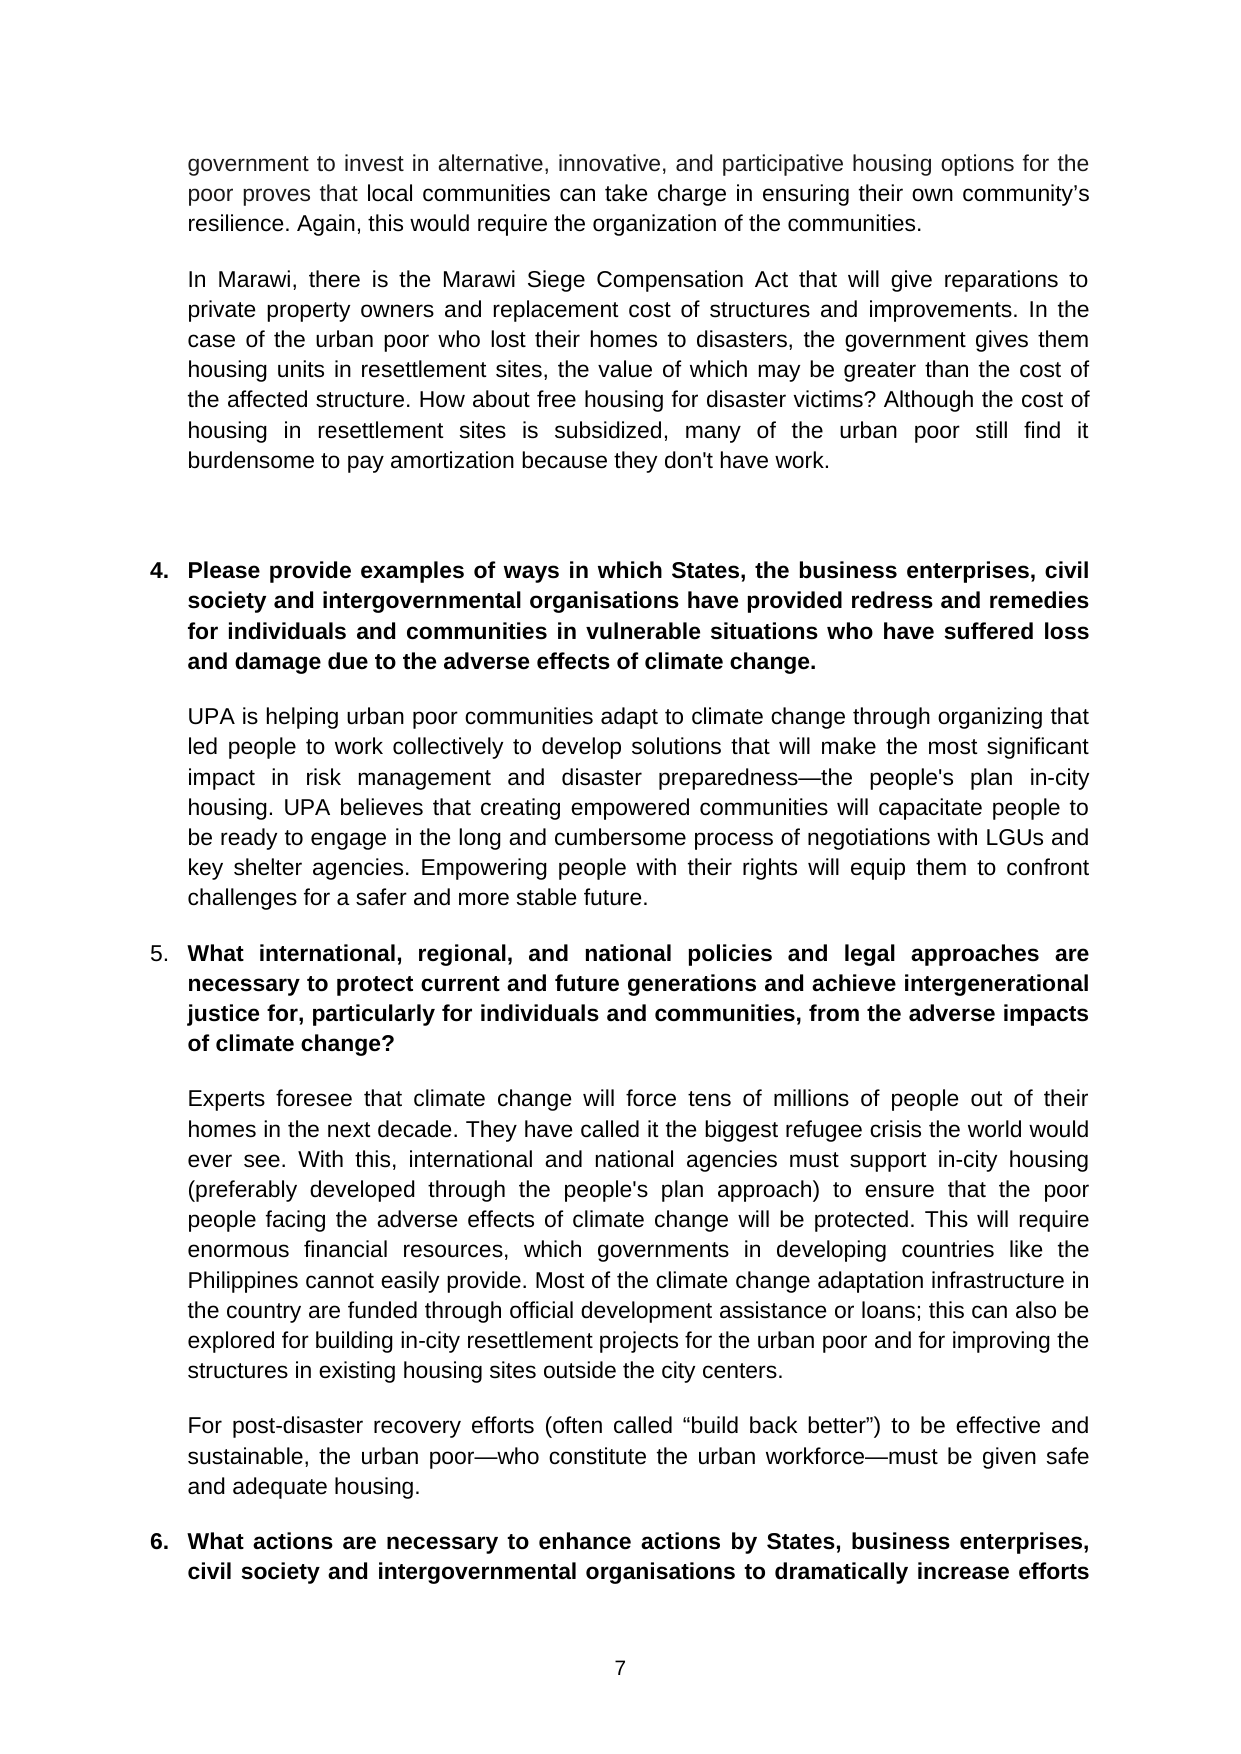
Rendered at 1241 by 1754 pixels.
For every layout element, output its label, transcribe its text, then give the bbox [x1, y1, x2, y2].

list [150, 1528, 1090, 1585]
text Experts foresee that climate change will force tens of millions of people out of their homes in the next decade. They have called it the biggest refugee crisis the world would ever see. With this, international and national agencies must support in-city housing (preferably developed through the people's plan approach) to ensure that the poor people facing the adverse effects of climate change will be protected. This will require enormous financial resources, which governments in developing countries like the Philippines cannot easily provide. Most of the climate change adaptation infrastructure in the country are funded through official development assistance or loans; this can also be explored for building in-city resettlement projects for the urban poor and for improving the structures in existing housing sites outside the city centers. [187, 1085, 1090, 1384]
text For post-disaster recovery efforts (often called “build back better”) to be effective and sustainable, the urban poor—who constitute the urban workforce—must be given safe and adequate housing. [187, 1412, 1090, 1499]
text In Marawi, there is the Marawi Siege Compensation Act that will give reparations to private property owners and replacement cost of structures and improvements. In the case of the urban poor who lost their homes to disasters, the government gives them housing units in resettlement sites, the value of which may be greater than the cost of the affected structure. How about free housing for disaster victims? Although the cost of housing in resettlement sites is subsidized, many of the urban poor still find it burdensome to pay amortization because they don't have work. [187, 266, 1090, 473]
list What international, regional, and national policies and legal approaches are necessary to protect current and future generations and achieve intergenerational justice for, particularly for individuals and communities, from the adverse impacts of climate change? [150, 939, 1090, 1057]
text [187, 150, 1090, 237]
text UPA is helping urban poor communities adapt to climate change through organizing that led people to work collectively to develop solutions that will make the most significant impact in risk management and disaster preparedness—the people's plan in-city housing. UPA believes that creating empowered communities will capacitate people to be ready to engage in the long and cumbersome process of negotiations with LGUs and key shelter agencies. Empowering people with their rights will equip them to confront challenges for a safer and more stable future. [187, 703, 1090, 911]
list Please provide examples of ways in which States, the business enterprises, civil society and intergovernmental organisations have provided redress and remedies for individuals and communities in vulnerable situations who have suffered loss and damage due to the adverse effects of climate change. [150, 557, 1090, 674]
